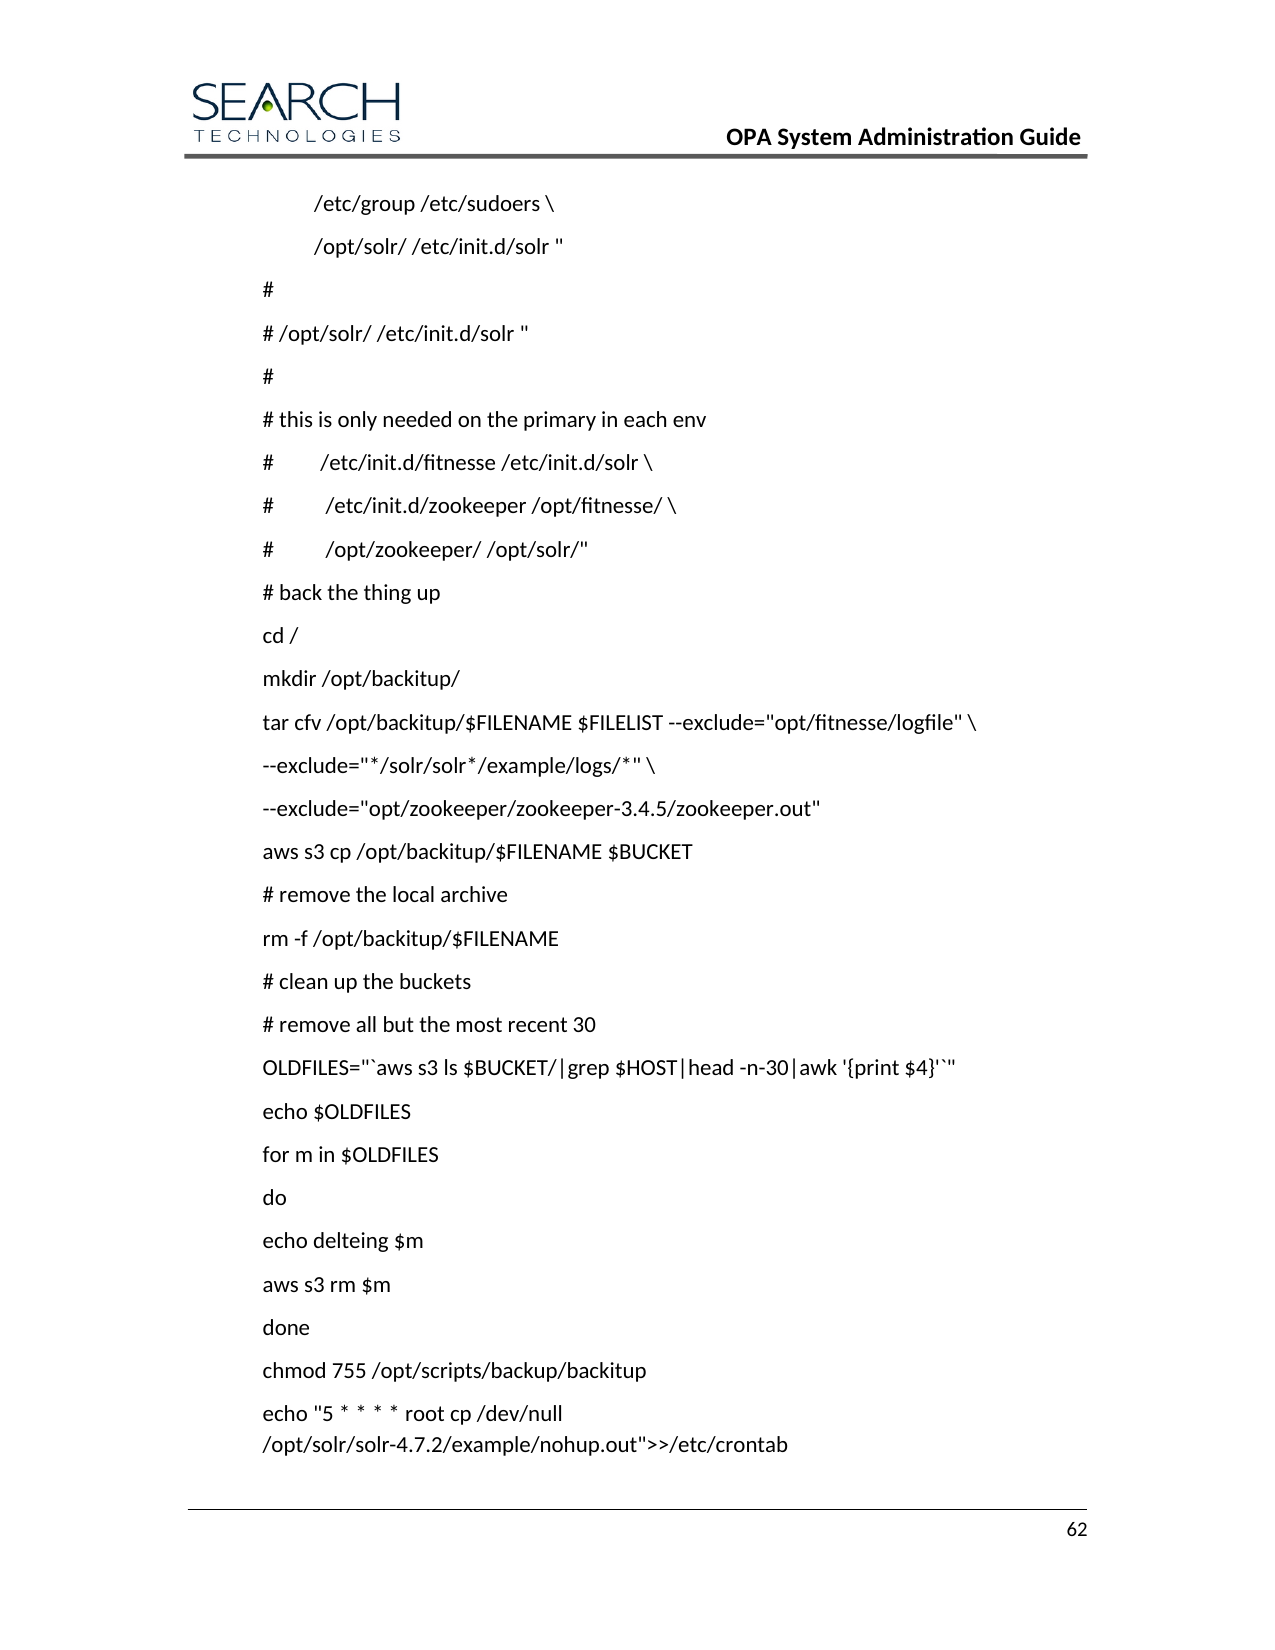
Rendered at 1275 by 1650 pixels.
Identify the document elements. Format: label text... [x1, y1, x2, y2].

text # remove all but the most recent 30 [262, 1010, 1087, 1038]
text rm -f /opt/backitup/$FILENAME [262, 924, 1087, 952]
text --exclude="*/solr/solr*/example/logs/*" \ [262, 751, 1087, 779]
text do [262, 1183, 1087, 1211]
picture [191, 75, 405, 151]
text # back the thing up [262, 578, 1087, 606]
text # [262, 275, 1087, 303]
text # this is only needed on the primary in each env [262, 405, 1087, 433]
text echo $OLDFILES [262, 1097, 1087, 1125]
text echo delteing $m [262, 1226, 1087, 1254]
text mkdir /opt/backitup/ [262, 664, 1087, 692]
text aws s3 rm $m [262, 1270, 1087, 1298]
text # /etc/init.d/fitnesse /etc/init.d/solr \ [262, 448, 1087, 476]
text echo "5 * * * * root cp /dev/null /opt/solr/solr-4.7.2/example/nohup.out">>/etc/crontab [262, 1399, 1087, 1458]
text # clean up the buckets [262, 967, 1087, 995]
text done [262, 1313, 1087, 1341]
text OLDFILES="`aws s3 ls $BUCKET/|grep $HOST|head -n-30|awk '{print $4}'`" [262, 1053, 1087, 1082]
text # [262, 362, 1087, 390]
text # /etc/init.d/zookeeper /opt/fitnesse/ \ [262, 492, 1087, 519]
text chmod 755 /opt/scripts/backup/backitup [262, 1356, 1087, 1384]
text # remove the local archive [262, 881, 1087, 909]
text tar cfv /opt/backitup/$FILENAME $FILELIST --exclude="opt/fitnesse/logfile" \ [262, 708, 1087, 736]
text /etc/group /etc/sudoers \ [262, 189, 1087, 217]
text /opt/solr/ /etc/init.d/solr " [262, 232, 1087, 260]
text aws s3 cp /opt/backitup/$FILENAME $BUCKET [262, 837, 1087, 865]
text # /opt/zookeeper/ /opt/solr/" [262, 535, 1087, 563]
text cd / [262, 621, 1087, 649]
text --exclude="opt/zookeeper/zookeeper-3.4.5/zookeeper.out" [262, 794, 1087, 822]
text for m in $OLDFILES [262, 1140, 1087, 1168]
text # /opt/solr/ /etc/init.d/solr " [262, 319, 1087, 347]
